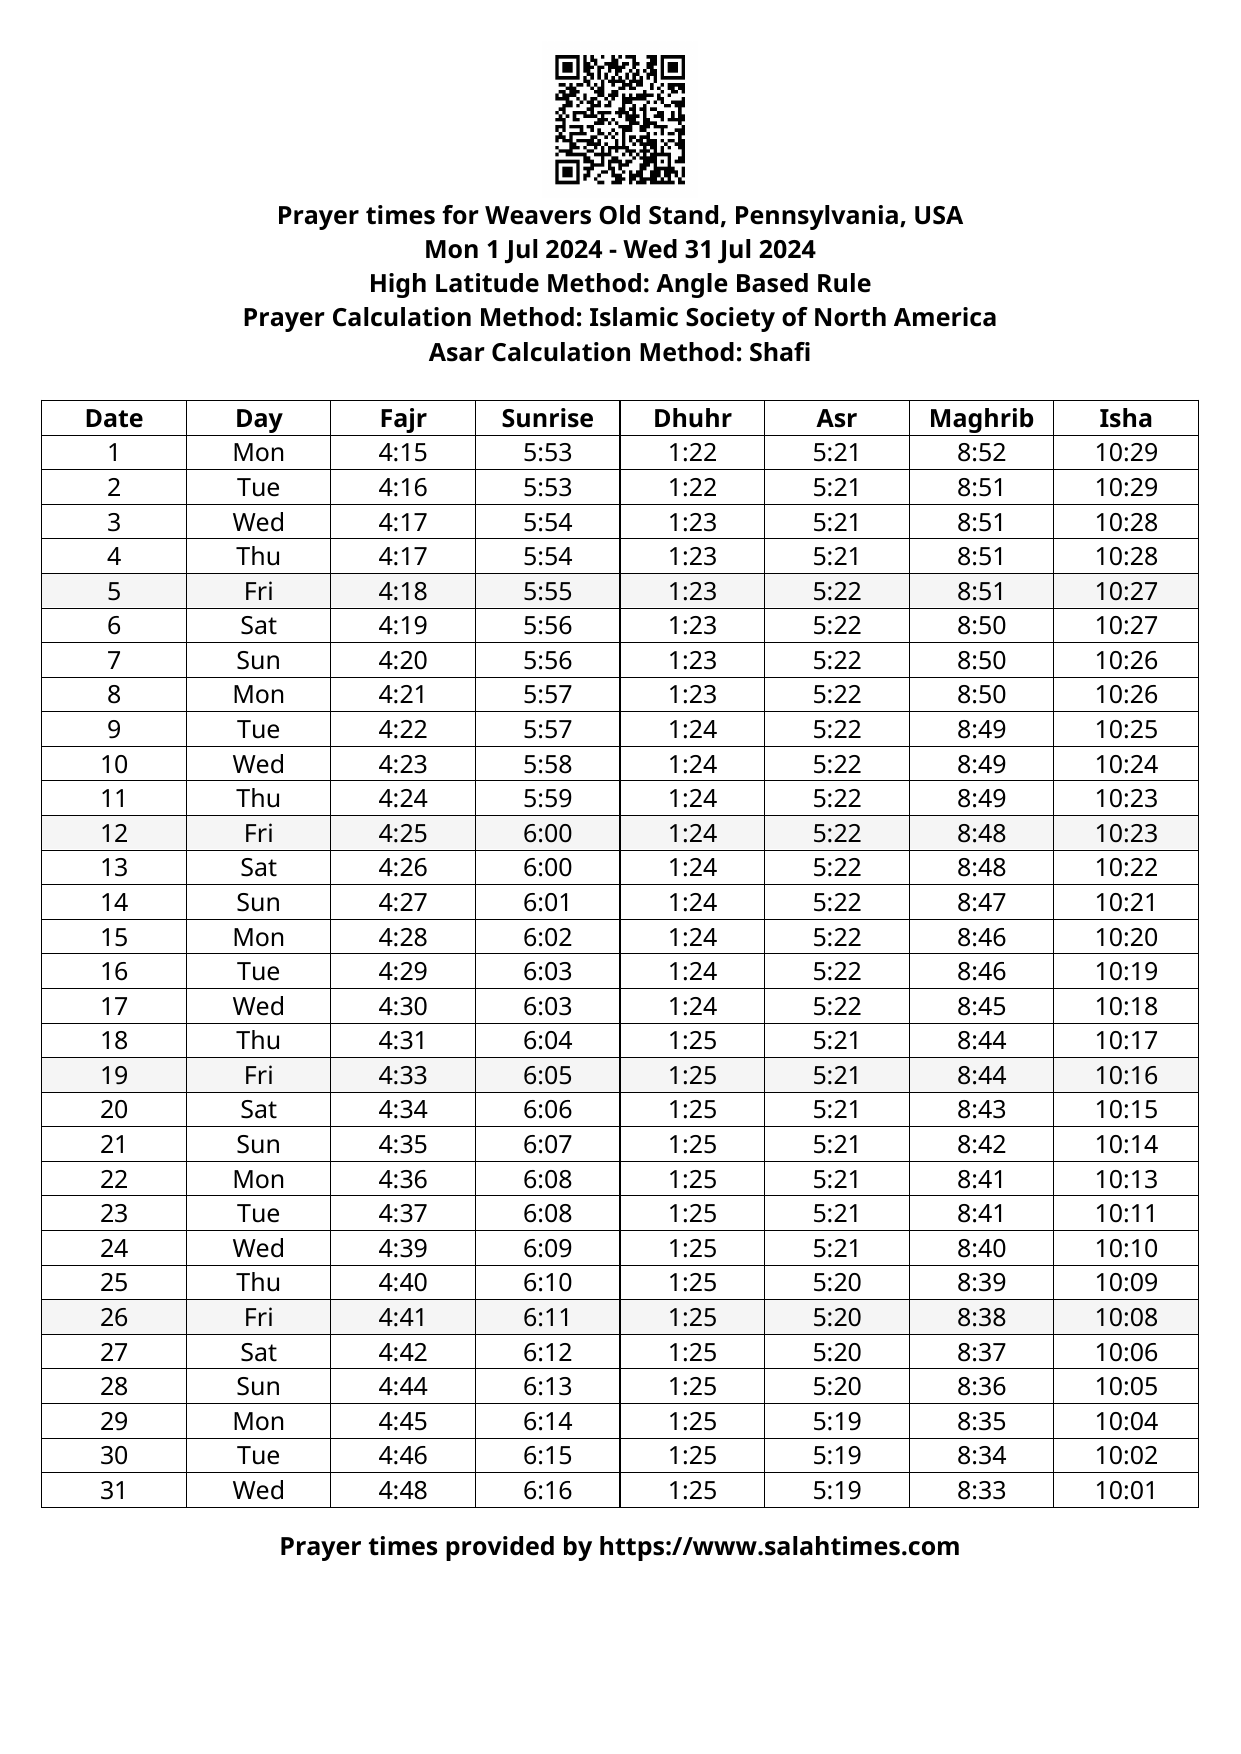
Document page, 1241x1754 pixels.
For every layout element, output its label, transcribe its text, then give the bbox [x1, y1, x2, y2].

table_cell 1:24 [621, 989, 764, 1022]
table_cell 28 [42, 1369, 186, 1403]
table_cell 8:38 [910, 1300, 1053, 1334]
table_cell 1:25 [621, 1404, 764, 1437]
table_cell 20 [42, 1093, 186, 1126]
table_header Maghrib [910, 401, 1053, 434]
table_cell 10:11 [1054, 1196, 1198, 1230]
table_cell Sat [187, 1335, 330, 1368]
table_cell 8:34 [910, 1439, 1053, 1472]
table_cell 10:02 [1054, 1439, 1198, 1472]
table_cell 5:57 [476, 678, 619, 711]
table_cell 10:16 [1054, 1058, 1198, 1092]
table_cell 4:22 [331, 712, 475, 746]
table_cell Fri [187, 1300, 330, 1334]
table_cell 1:24 [621, 816, 764, 849]
table_cell 1:25 [621, 1300, 764, 1334]
table_header Dhuhr [621, 401, 764, 434]
table_cell Thu [187, 539, 330, 573]
table_cell 10:25 [1054, 712, 1198, 746]
table_cell 1:23 [621, 609, 764, 642]
table_cell 8:41 [910, 1162, 1053, 1195]
table_cell Wed [187, 1231, 330, 1264]
table_header Asr [765, 401, 909, 434]
table_cell 4:31 [331, 1024, 475, 1057]
table_cell 6 [42, 609, 186, 642]
text Mon 1 Jul 2024 - Wed 31 Jul 2024 [42, 232, 1198, 266]
table_cell 4:21 [331, 678, 475, 711]
table_cell 1:24 [621, 712, 764, 746]
table_cell 10:09 [1054, 1266, 1198, 1299]
table_cell 29 [42, 1404, 186, 1437]
table_cell 5:55 [476, 574, 619, 607]
table_cell 8:44 [910, 1058, 1053, 1092]
table_cell 31 [42, 1473, 186, 1507]
table_cell Fri [187, 816, 330, 849]
table_cell 4:24 [331, 781, 475, 815]
table_cell 5:22 [765, 747, 909, 780]
table_cell 8:51 [910, 539, 1053, 573]
table_cell 10:18 [1054, 989, 1198, 1022]
table_cell 8:41 [910, 1196, 1053, 1230]
table_cell 10:28 [1054, 505, 1198, 538]
table_cell 4:39 [331, 1231, 475, 1264]
table_cell 10:29 [1054, 436, 1198, 469]
table_cell 25 [42, 1266, 186, 1299]
table_cell 5:22 [765, 954, 909, 988]
table_cell 4:48 [331, 1473, 475, 1507]
table_cell 5:21 [765, 436, 909, 469]
table_cell 1:24 [621, 851, 764, 884]
table_cell 10:01 [1054, 1473, 1198, 1507]
table_cell 5:19 [765, 1473, 909, 1507]
table_cell 8:44 [910, 1024, 1053, 1057]
table_cell 4:42 [331, 1335, 475, 1368]
table_cell 10:27 [1054, 574, 1198, 607]
table_cell 4:27 [331, 885, 475, 919]
table_cell 8:51 [910, 505, 1053, 538]
table_cell 10:26 [1054, 643, 1198, 677]
table_cell 6:03 [476, 954, 619, 988]
table_cell 4:35 [331, 1127, 475, 1161]
table_cell 5:22 [765, 574, 909, 607]
table_cell 8:48 [910, 816, 1053, 849]
table_cell 1:25 [621, 1473, 764, 1507]
table_cell 6:15 [476, 1439, 619, 1472]
table_cell 8:36 [910, 1369, 1053, 1403]
table_cell Sat [187, 1093, 330, 1126]
table_header Isha [1054, 401, 1198, 434]
table_cell 6:01 [476, 885, 619, 919]
table_cell 15 [42, 920, 186, 953]
table_cell 6:00 [476, 851, 619, 884]
table_cell 1:24 [621, 781, 764, 815]
table_cell 10:28 [1054, 539, 1198, 573]
table_cell 5:21 [765, 1196, 909, 1230]
table_cell 4:30 [331, 989, 475, 1022]
table_cell 14 [42, 885, 186, 919]
table_cell 10:06 [1054, 1335, 1198, 1368]
table_cell 5:56 [476, 643, 619, 677]
table_cell 5:53 [476, 436, 619, 469]
table_cell 5:22 [765, 816, 909, 849]
text Asar Calculation Method: Shafi [42, 334, 1198, 368]
table_cell 19 [42, 1058, 186, 1092]
table_cell 4:44 [331, 1369, 475, 1403]
table_header Sunrise [476, 401, 619, 434]
table_cell 6:00 [476, 816, 619, 849]
picture [542, 41, 699, 198]
table_header Date [42, 401, 186, 434]
table_cell 24 [42, 1231, 186, 1264]
table_cell 4:15 [331, 436, 475, 469]
text Prayer times provided by https://www.salahtimes.com [42, 1528, 1198, 1563]
table_cell 6:07 [476, 1127, 619, 1161]
table_cell Mon [187, 1162, 330, 1195]
table_cell 10:26 [1054, 678, 1198, 711]
table_cell 8:52 [910, 436, 1053, 469]
table_cell Mon [187, 1404, 330, 1437]
table_cell 4:19 [331, 609, 475, 642]
table_cell 4:17 [331, 505, 475, 538]
table_cell 8:42 [910, 1127, 1053, 1161]
table_cell 8:49 [910, 747, 1053, 780]
table_cell 8:47 [910, 885, 1053, 919]
table_cell 6:03 [476, 989, 619, 1022]
table_cell Sun [187, 1369, 330, 1403]
table_cell 5:22 [765, 920, 909, 953]
table_cell 12 [42, 816, 186, 849]
table_cell 6:02 [476, 920, 619, 953]
table_cell 4:41 [331, 1300, 475, 1334]
table_cell 5:58 [476, 747, 619, 780]
table_cell 8:43 [910, 1093, 1053, 1126]
table_cell 4:36 [331, 1162, 475, 1195]
table_cell 1:23 [621, 678, 764, 711]
table_cell 1:23 [621, 539, 764, 573]
table_cell 5:21 [765, 1127, 909, 1161]
table_cell Thu [187, 1024, 330, 1057]
table_cell 8:35 [910, 1404, 1053, 1437]
table_cell Tue [187, 712, 330, 746]
table_cell 10 [42, 747, 186, 780]
table_cell 5:21 [765, 505, 909, 538]
table_cell 1:22 [621, 436, 764, 469]
table_cell 4:33 [331, 1058, 475, 1092]
table_cell Wed [187, 505, 330, 538]
table_cell 1:23 [621, 505, 764, 538]
table_cell 8:37 [910, 1335, 1053, 1368]
table_cell 6:08 [476, 1196, 619, 1230]
table_header Fajr [331, 401, 475, 434]
table_cell 4:29 [331, 954, 475, 988]
table_cell 6:13 [476, 1369, 619, 1403]
table_cell 10:21 [1054, 885, 1198, 919]
table_cell 1:25 [621, 1093, 764, 1126]
table_cell 10:15 [1054, 1093, 1198, 1126]
table_cell Wed [187, 989, 330, 1022]
table_cell Mon [187, 436, 330, 469]
table_cell 4:46 [331, 1439, 475, 1472]
table_cell Sun [187, 885, 330, 919]
table_cell 8:50 [910, 643, 1053, 677]
table_cell 1:25 [621, 1127, 764, 1161]
table_cell Fri [187, 574, 330, 607]
table_cell 10:22 [1054, 851, 1198, 884]
table_cell 4:45 [331, 1404, 475, 1437]
table_cell 11 [42, 781, 186, 815]
table_cell 4:34 [331, 1093, 475, 1126]
table_cell 8 [42, 678, 186, 711]
table_cell 30 [42, 1439, 186, 1472]
table_cell 22 [42, 1162, 186, 1195]
table_cell 8:51 [910, 574, 1053, 607]
table_cell 4:16 [331, 470, 475, 504]
table_cell 5:22 [765, 781, 909, 815]
table_cell 6:16 [476, 1473, 619, 1507]
table_cell 1:25 [621, 1196, 764, 1230]
table_cell 8:51 [910, 470, 1053, 504]
table_cell 5:21 [765, 1162, 909, 1195]
table_cell 4:28 [331, 920, 475, 953]
table_cell Mon [187, 920, 330, 953]
table_cell Fri [187, 1058, 330, 1092]
table_cell 8:48 [910, 851, 1053, 884]
table_cell 6:05 [476, 1058, 619, 1092]
table_cell 6:06 [476, 1093, 619, 1126]
table_cell Wed [187, 1473, 330, 1507]
text High Latitude Method: Angle Based Rule [42, 266, 1198, 300]
table_cell 4:23 [331, 747, 475, 780]
table_cell 5:21 [765, 1058, 909, 1092]
table_cell 5:57 [476, 712, 619, 746]
table_cell 1:25 [621, 1231, 764, 1264]
table_cell 1:24 [621, 885, 764, 919]
table_cell 1:24 [621, 954, 764, 988]
table_cell 5:19 [765, 1439, 909, 1472]
table_cell 9 [42, 712, 186, 746]
table_cell 10:04 [1054, 1404, 1198, 1437]
table_cell 10:29 [1054, 470, 1198, 504]
table_cell 5:56 [476, 609, 619, 642]
table_cell 4:17 [331, 539, 475, 573]
table_cell 5:22 [765, 678, 909, 711]
table_cell 1:25 [621, 1024, 764, 1057]
table_cell 8:39 [910, 1266, 1053, 1299]
table_cell 17 [42, 989, 186, 1022]
table_cell 1:25 [621, 1162, 764, 1195]
table_cell 5:21 [765, 1231, 909, 1264]
table_cell 4:26 [331, 851, 475, 884]
table_cell 1:24 [621, 747, 764, 780]
table_cell 6:08 [476, 1162, 619, 1195]
table_cell Sat [187, 851, 330, 884]
table_cell 26 [42, 1300, 186, 1334]
table_cell 1:25 [621, 1266, 764, 1299]
table_cell 10:17 [1054, 1024, 1198, 1057]
table_cell 6:14 [476, 1404, 619, 1437]
table_cell Thu [187, 781, 330, 815]
table_cell 3 [42, 505, 186, 538]
table_cell Tue [187, 1196, 330, 1230]
table_cell 10:13 [1054, 1162, 1198, 1195]
table_cell 5:54 [476, 539, 619, 573]
table_cell 1:23 [621, 574, 764, 607]
table_cell 10:24 [1054, 747, 1198, 780]
table_cell Tue [187, 470, 330, 504]
table_cell 6:10 [476, 1266, 619, 1299]
table_cell Thu [187, 1266, 330, 1299]
table_cell Sun [187, 643, 330, 677]
table_cell 7 [42, 643, 186, 677]
table_cell 6:09 [476, 1231, 619, 1264]
table_cell 1:24 [621, 920, 764, 953]
table_cell 10:14 [1054, 1127, 1198, 1161]
text Prayer Calculation Method: Islamic Society of North America [42, 300, 1198, 334]
table_cell 5:59 [476, 781, 619, 815]
table_cell 10:23 [1054, 816, 1198, 849]
table_cell 5:20 [765, 1335, 909, 1368]
table_cell 1:25 [621, 1439, 764, 1472]
table_cell 8:49 [910, 712, 1053, 746]
table_cell Wed [187, 747, 330, 780]
table_cell 5:22 [765, 609, 909, 642]
table_cell 13 [42, 851, 186, 884]
table_cell 1:25 [621, 1335, 764, 1368]
table_cell 10:08 [1054, 1300, 1198, 1334]
table_cell 5:20 [765, 1266, 909, 1299]
table_cell 5:22 [765, 712, 909, 746]
table_cell 10:19 [1054, 954, 1198, 988]
table_cell 1:25 [621, 1369, 764, 1403]
table_cell Sat [187, 609, 330, 642]
table_cell 1:25 [621, 1058, 764, 1092]
table_cell 23 [42, 1196, 186, 1230]
table_cell 10:27 [1054, 609, 1198, 642]
table_cell 4:37 [331, 1196, 475, 1230]
table_cell 6:12 [476, 1335, 619, 1368]
table_cell 5:22 [765, 643, 909, 677]
table_cell 4:40 [331, 1266, 475, 1299]
table_cell 5:21 [765, 539, 909, 573]
table_cell 8:49 [910, 781, 1053, 815]
table_cell 8:50 [910, 609, 1053, 642]
table_cell Mon [187, 678, 330, 711]
table_cell Tue [187, 954, 330, 988]
table_cell 1:23 [621, 643, 764, 677]
text Prayer times for Weavers Old Stand, Pennsylvania, USA [42, 198, 1198, 232]
table_cell 5:21 [765, 1024, 909, 1057]
table_cell 6:11 [476, 1300, 619, 1334]
table_cell 8:33 [910, 1473, 1053, 1507]
table_cell Tue [187, 1439, 330, 1472]
table_cell 16 [42, 954, 186, 988]
table_cell 1:22 [621, 470, 764, 504]
table_cell 8:40 [910, 1231, 1053, 1264]
table_cell 8:46 [910, 954, 1053, 988]
table_cell 8:46 [910, 920, 1053, 953]
table_cell 10:05 [1054, 1369, 1198, 1403]
table_cell 10:23 [1054, 781, 1198, 815]
table_cell Sun [187, 1127, 330, 1161]
table_cell 4 [42, 539, 186, 573]
table_cell 4:18 [331, 574, 475, 607]
table_cell 8:50 [910, 678, 1053, 711]
table_cell 5:21 [765, 1093, 909, 1126]
table_header Day [187, 401, 330, 434]
table_cell 5:20 [765, 1369, 909, 1403]
table_cell 8:45 [910, 989, 1053, 1022]
table_cell 2 [42, 470, 186, 504]
table_cell 4:25 [331, 816, 475, 849]
table_cell 4:20 [331, 643, 475, 677]
table_cell 5:53 [476, 470, 619, 504]
table_cell 6:04 [476, 1024, 619, 1057]
table_cell 5:22 [765, 851, 909, 884]
table_cell 5:21 [765, 470, 909, 504]
table_cell 5 [42, 574, 186, 607]
table_cell 21 [42, 1127, 186, 1161]
table_cell 10:10 [1054, 1231, 1198, 1264]
table_cell 5:22 [765, 989, 909, 1022]
table_cell 10:20 [1054, 920, 1198, 953]
table_cell 5:54 [476, 505, 619, 538]
table_cell 5:20 [765, 1300, 909, 1334]
table_cell 5:19 [765, 1404, 909, 1437]
table_cell 1 [42, 436, 186, 469]
table_cell 18 [42, 1024, 186, 1057]
table_cell 5:22 [765, 885, 909, 919]
table_cell 27 [42, 1335, 186, 1368]
